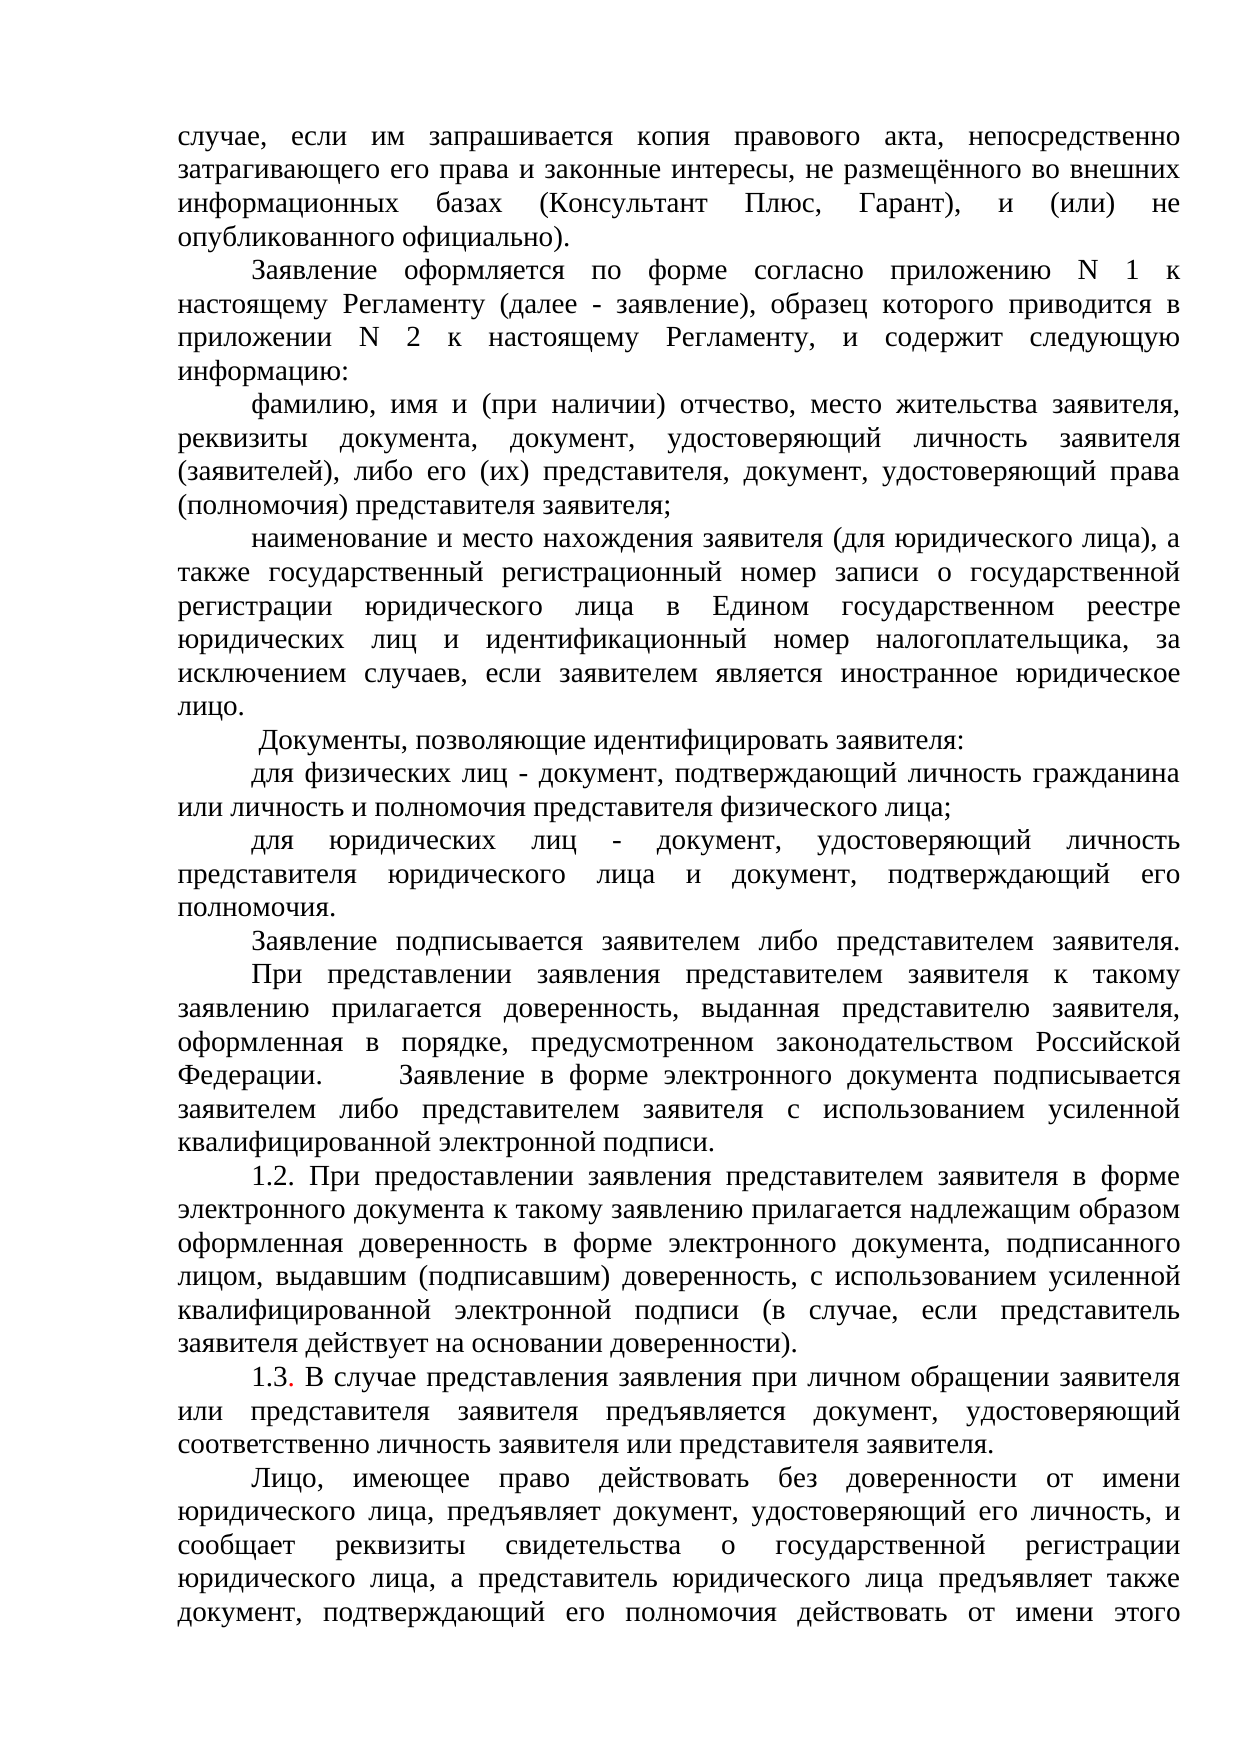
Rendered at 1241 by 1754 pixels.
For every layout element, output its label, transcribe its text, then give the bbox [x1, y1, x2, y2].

text Заявление оформляется по форме согласно приложению N 1 к настоящему Регламенту (далее - заявление), образец которого приводится в приложении N 2 к настоящему Регламенту, и содержит следующую информацию: [177, 252, 1181, 386]
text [177, 118, 1181, 252]
text фамилию, имя и (при наличии) отчество, место жительства заявителя, реквизиты документа, документ, удостоверяющий личность заявителя (заявителей), либо его (их) представителя, документ, удостоверяющий права (полномочия) представителя заявителя; [177, 386, 1181, 521]
text наименование и место нахождения заявителя (для юридического лица), а также государственный регистрационный номер записи о государственной регистрации юридического лица в Едином государственном реестре юридических лиц и идентификационный номер налогоплательщика, за исключением случаев, если заявителем является иностранное юридическое лицо. [177, 521, 1181, 722]
text для физических лиц - документ, подтверждающий личность гражданина или личность и полномочия представителя физического лица; [177, 755, 1181, 822]
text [177, 822, 1181, 1627]
text Документы, позволяющие идентифицировать заявителя: [177, 722, 1181, 755]
